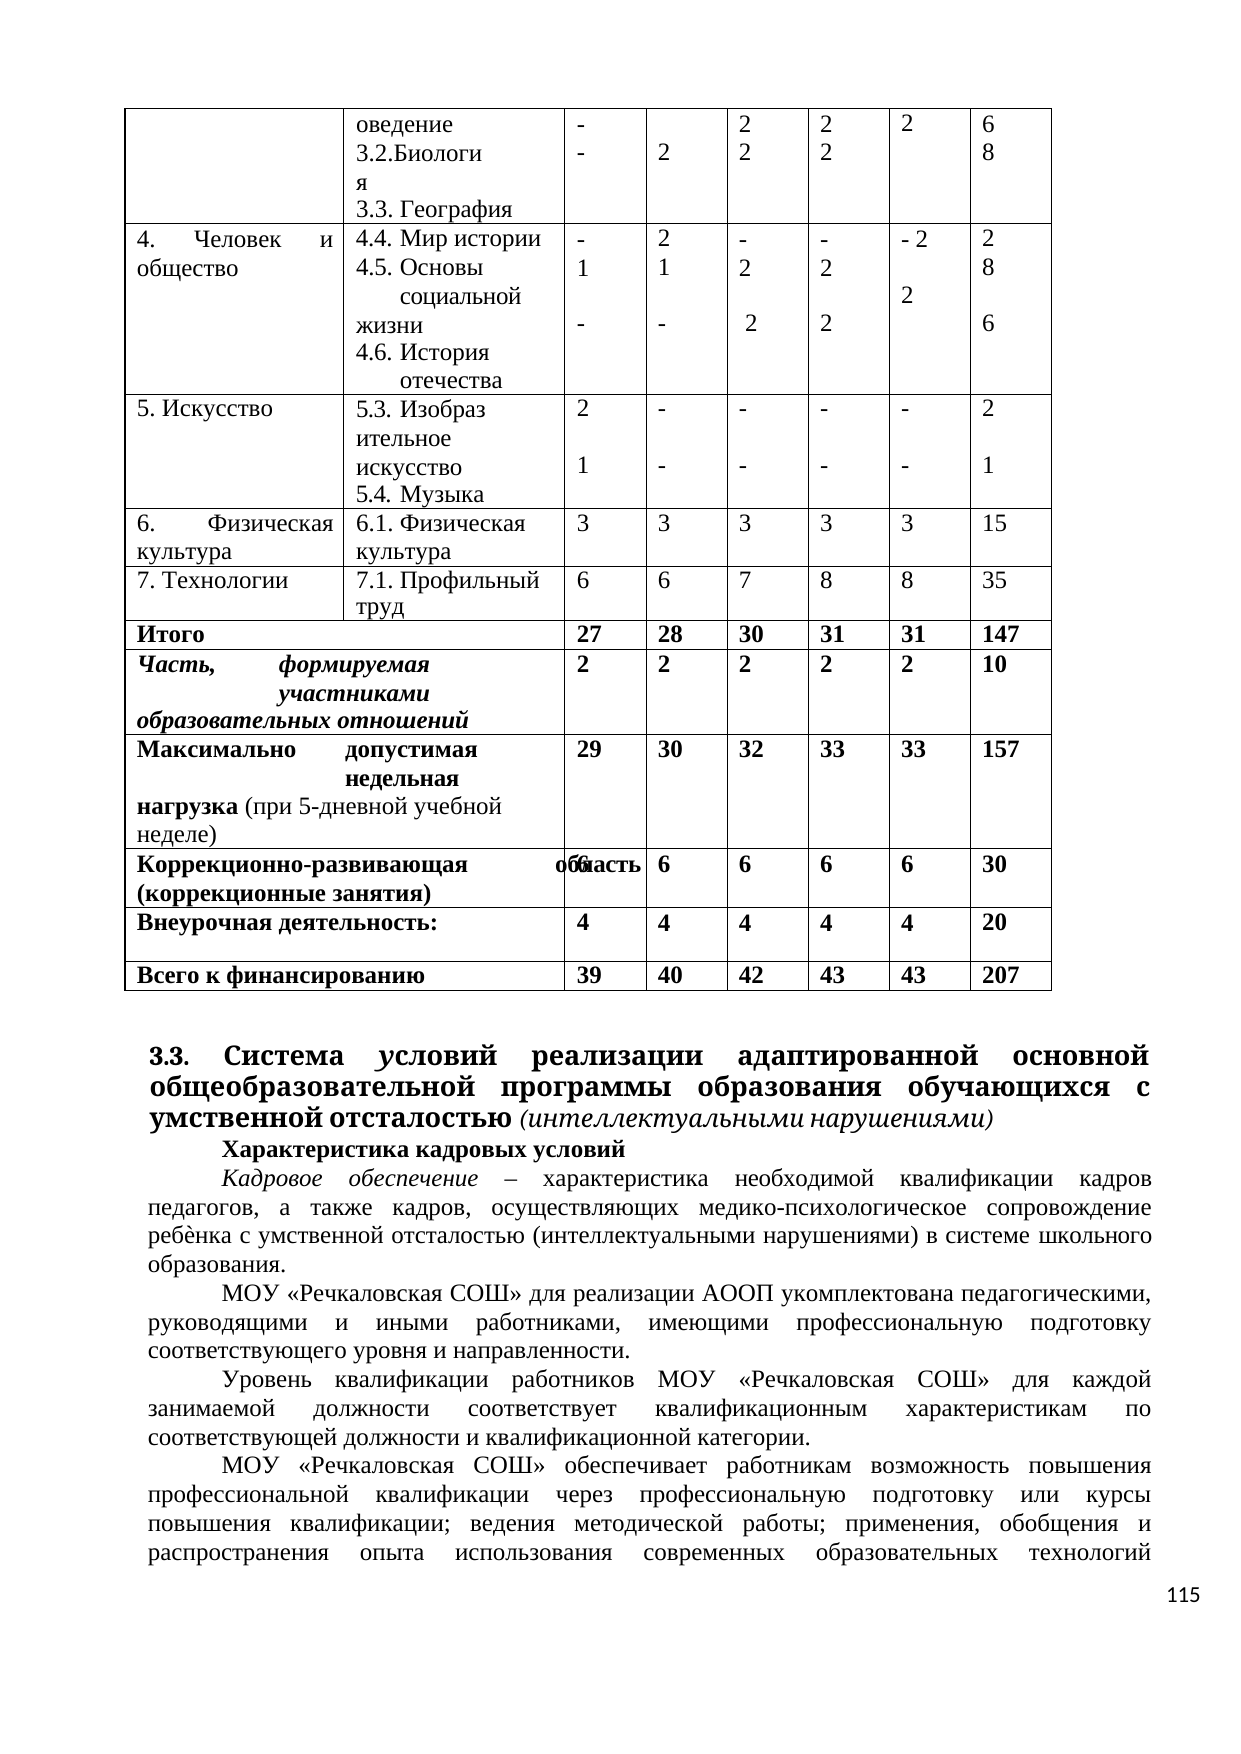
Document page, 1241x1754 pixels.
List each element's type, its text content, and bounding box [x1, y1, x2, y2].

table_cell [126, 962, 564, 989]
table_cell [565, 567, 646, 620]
text Уровень квалификации работников МОУ «Речкаловская СОШ» для каждой занимаемой должности соответствует квалификационным характеристикам по соответствующей должности и квалификационной категории. [148, 1364, 1152, 1450]
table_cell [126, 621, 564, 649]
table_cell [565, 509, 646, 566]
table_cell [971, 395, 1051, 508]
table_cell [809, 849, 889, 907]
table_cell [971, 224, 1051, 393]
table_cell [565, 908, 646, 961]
text Характеристика кадровых условий [221, 1134, 1201, 1163]
text Кадровое обеспечение – характеристика необходимой квалификации кадров педагогов, а также кадров, осуществляющих медико-психологическое сопровождение ребѐнка с умственной отсталостью (интеллектуальными нарушениями) в системе школьного образования. [148, 1163, 1152, 1278]
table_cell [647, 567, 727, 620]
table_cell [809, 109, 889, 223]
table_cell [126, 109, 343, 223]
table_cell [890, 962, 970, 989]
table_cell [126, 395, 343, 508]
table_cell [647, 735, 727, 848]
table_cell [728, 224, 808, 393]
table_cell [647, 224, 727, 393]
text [148, 1450, 1152, 1565]
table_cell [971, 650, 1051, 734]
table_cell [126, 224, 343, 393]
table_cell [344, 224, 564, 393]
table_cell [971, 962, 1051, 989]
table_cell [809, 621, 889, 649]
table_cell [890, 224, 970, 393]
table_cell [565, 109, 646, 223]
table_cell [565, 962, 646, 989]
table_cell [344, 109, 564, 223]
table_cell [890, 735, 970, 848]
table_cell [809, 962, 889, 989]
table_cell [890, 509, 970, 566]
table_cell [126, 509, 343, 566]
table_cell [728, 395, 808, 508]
subtitle 3.3. Система условий реализации адаптированной основной общеобразовательной программы образования обучающихся с умственной отсталостью (интеллектуальными нарушениями) [149, 1041, 1150, 1134]
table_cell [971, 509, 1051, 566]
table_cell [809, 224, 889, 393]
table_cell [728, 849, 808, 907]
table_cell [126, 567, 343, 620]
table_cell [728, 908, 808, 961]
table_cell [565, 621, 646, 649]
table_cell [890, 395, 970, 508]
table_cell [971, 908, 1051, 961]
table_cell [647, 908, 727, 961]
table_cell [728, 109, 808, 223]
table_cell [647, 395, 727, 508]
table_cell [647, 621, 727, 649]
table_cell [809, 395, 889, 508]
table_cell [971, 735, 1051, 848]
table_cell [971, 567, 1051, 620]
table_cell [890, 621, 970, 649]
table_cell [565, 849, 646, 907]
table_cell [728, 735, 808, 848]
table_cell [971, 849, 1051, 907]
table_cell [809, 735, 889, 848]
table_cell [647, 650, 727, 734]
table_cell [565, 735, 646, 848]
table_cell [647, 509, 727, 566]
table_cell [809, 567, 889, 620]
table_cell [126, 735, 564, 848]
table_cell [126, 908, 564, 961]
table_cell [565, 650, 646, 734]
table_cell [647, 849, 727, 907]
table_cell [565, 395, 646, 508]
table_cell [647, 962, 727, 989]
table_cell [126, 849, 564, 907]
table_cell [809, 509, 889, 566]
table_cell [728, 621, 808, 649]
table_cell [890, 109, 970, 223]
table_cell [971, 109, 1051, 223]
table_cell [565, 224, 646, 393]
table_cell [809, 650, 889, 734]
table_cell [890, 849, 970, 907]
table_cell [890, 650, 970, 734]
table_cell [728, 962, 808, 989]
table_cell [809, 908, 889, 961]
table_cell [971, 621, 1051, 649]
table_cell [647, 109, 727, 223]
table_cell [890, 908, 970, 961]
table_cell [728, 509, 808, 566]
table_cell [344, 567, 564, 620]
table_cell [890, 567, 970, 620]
text МОУ «Речкаловская СОШ» для реализации АООП укомплектована педагогическими, руководящими и иными работниками, имеющими профессиональную подготовку соответствующего уровня и направленности. [148, 1278, 1152, 1364]
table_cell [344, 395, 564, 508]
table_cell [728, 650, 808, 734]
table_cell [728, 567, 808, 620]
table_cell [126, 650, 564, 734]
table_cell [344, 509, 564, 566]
